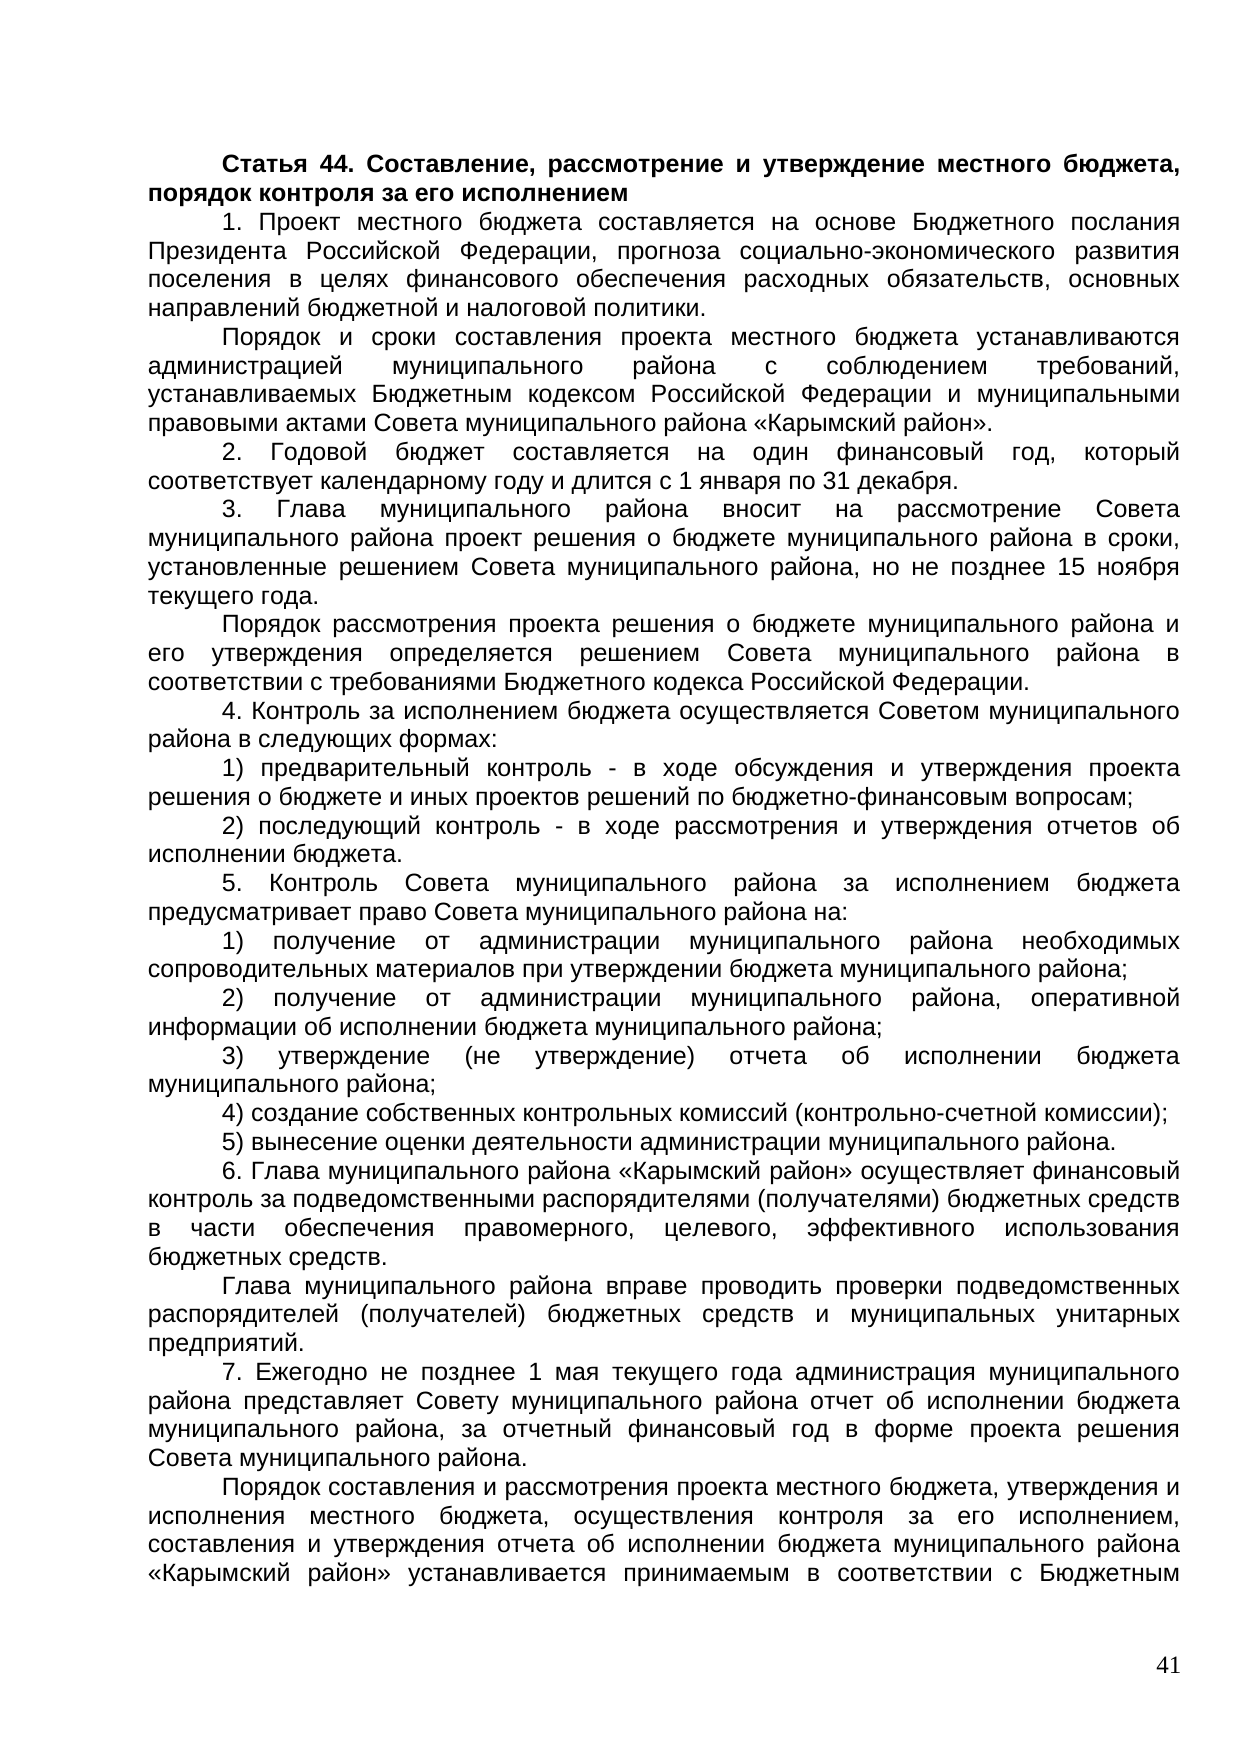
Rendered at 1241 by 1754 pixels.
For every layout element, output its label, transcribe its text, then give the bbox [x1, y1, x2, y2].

text 4) создание собственных контрольных комиссий (контрольно-счетной комиссии); [148, 1098, 1181, 1127]
text 2) получение от администрации муниципального района, оперативной информации об исполнении бюджета муниципального района; [148, 983, 1181, 1041]
text 7. Ежегодно не позднее 1 мая текущего года администрация муниципального района представляет Совету муниципального района отчет об исполнении бюджета муниципального района, за отчетный финансовый год в форме проекта решения Совета муниципального района. [148, 1357, 1181, 1472]
text 5. Контроль Совета муниципального района за исполнением бюджета предусматривает право Совета муниципального района на: [148, 868, 1181, 926]
text 2. Годовой бюджет составляется на один финансовый год, который соответствует календарному году и длится с 1 января по 31 декабря. [148, 437, 1181, 494]
text Статья 44. Составление, рассмотрение и утверждение местного бюджета, порядок контроля за его исполнением [148, 149, 1181, 207]
text 6. Глава муниципального района «Карымский район» осуществляет финансовый контроль за подведомственными распорядителями (получателями) бюджетных средств в части обеспечения правомерного, целевого, эффективного использования бюджетных средств. [148, 1156, 1181, 1271]
text Порядок и сроки составления проекта местного бюджета устанавливаются администрацией муниципального района с соблюдением требований, устанавливаемых Бюджетным кодексом Российской Федерации и муниципальными правовыми актами Совета муниципального района «Карымский район». [148, 322, 1181, 437]
text 1) получение от администрации муниципального района необходимых сопроводительных материалов при утверждении бюджета муниципального района; [148, 926, 1181, 983]
text 1) предварительный контроль - в ходе обсуждения и утверждения проекта решения о бюджете и иных проектов решений по бюджетно-финансовым вопросам; [148, 753, 1181, 811]
text 3) утверждение (не утверждение) отчета об исполнении бюджета муниципального района; [148, 1041, 1181, 1098]
text 3. Глава муниципального района вносит на рассмотрение Совета муниципального района проект решения о бюджете муниципального района в сроки, установленные решением Совета муниципального района, но не позднее 15 ноября текущего года. [148, 494, 1181, 609]
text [148, 1472, 1181, 1587]
text 5) вынесение оценки деятельности администрации муниципального района. [148, 1127, 1181, 1156]
text 2) последующий контроль - в ходе рассмотрения и утверждения отчетов об исполнении бюджета. [148, 811, 1181, 868]
text 4. Контроль за исполнением бюджета осуществляется Советом муниципального района в следующих формах: [148, 696, 1181, 753]
text 1. Проект местного бюджета составляется на основе Бюджетного послания Президента Российской Федерации, прогноза социально-экономического развития поселения в целях финансового обеспечения расходных обязательств, основных направлений бюджетной и налоговой политики. [148, 207, 1181, 322]
text Порядок рассмотрения проекта решения о бюджете муниципального района и его утверждения определяется решением Совета муниципального района в соответствии с требованиями Бюджетного кодекса Российской Федерации. [148, 609, 1181, 696]
text Глава муниципального района вправе проводить проверки подведомственных распорядителей (получателей) бюджетных средств и муниципальных унитарных предприятий. [148, 1271, 1181, 1357]
